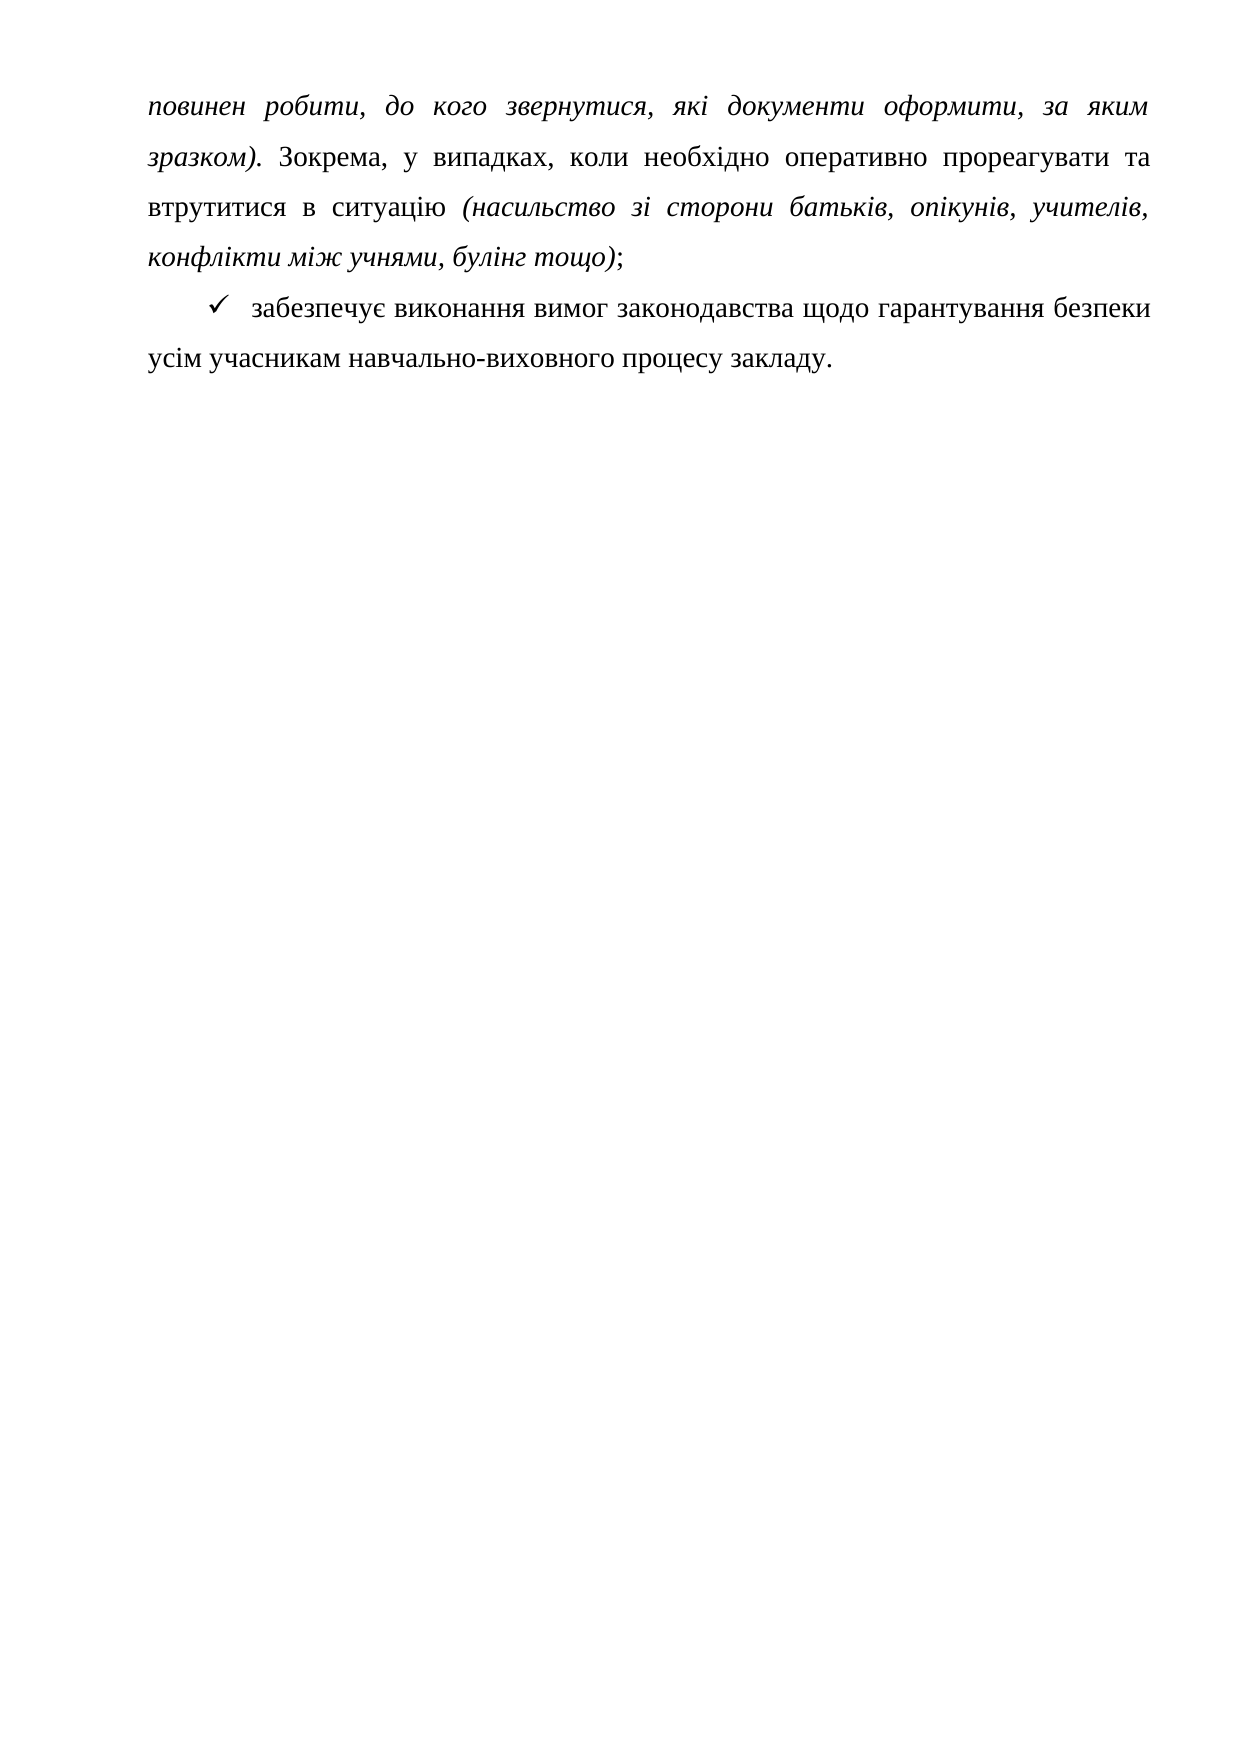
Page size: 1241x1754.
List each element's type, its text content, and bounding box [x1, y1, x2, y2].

list забезпечує виконання вимог законодавства щодо гарантування безпеки усім учасникам навчально-виховного процесу закладу. [148, 290, 1152, 374]
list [148, 88, 1152, 273]
